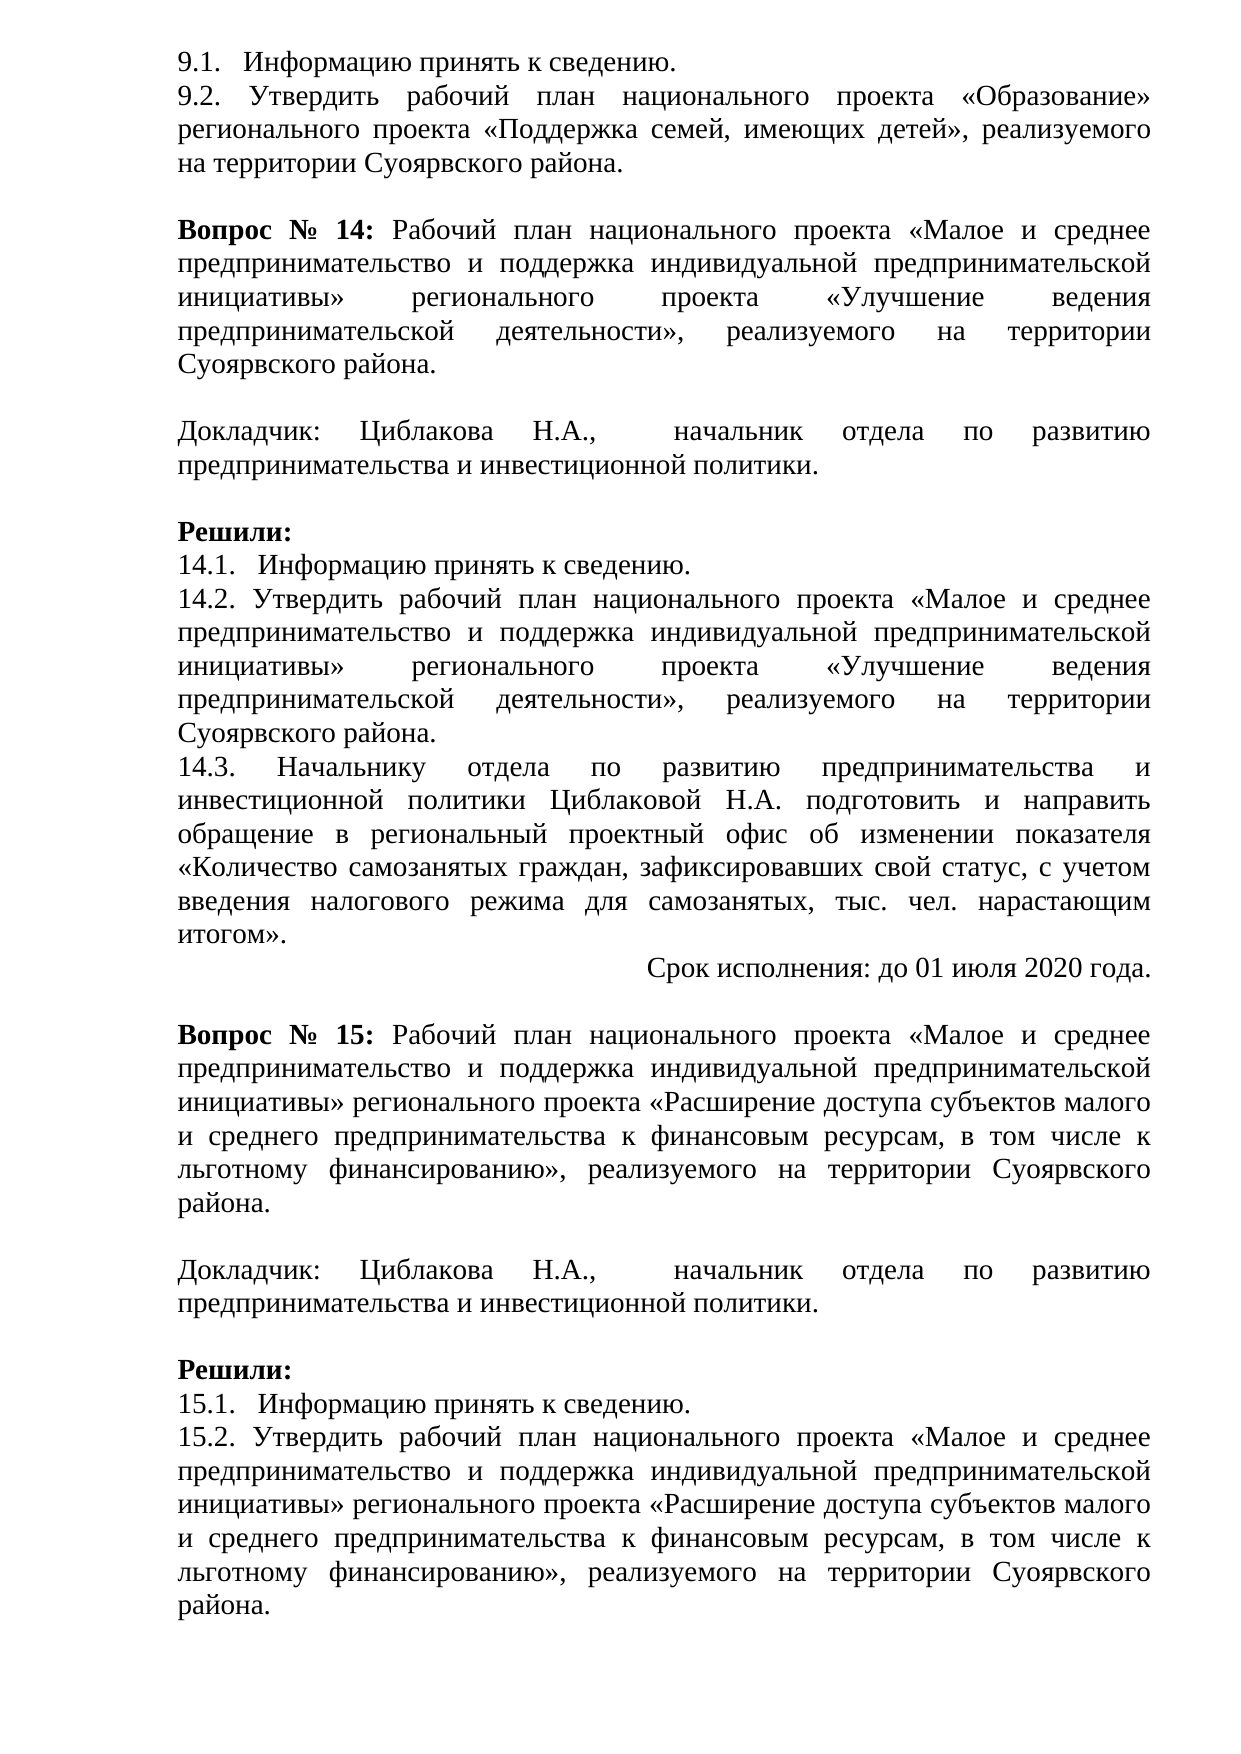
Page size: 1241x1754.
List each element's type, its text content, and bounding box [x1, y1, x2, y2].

text 14.3. Начальнику отдела по развитию предпринимательства и инвестиционной политики Циблаковой Н.А. подготовить и направить обращение в региональный проектный офис об изменении показателя «Количество самозанятых граждан, зафиксировавших свой статус, с учетом введения налогового режима для самозанятых, тыс. чел. нарастающим итогом». [177, 749, 1152, 950]
text Решили: [177, 514, 1152, 547]
text 14.2. Утвердить рабочий план национального проекта «Малое и среднее предпринимательство и поддержка индивидуальной предпринимательской инициативы» регионального проекта «Улучшение ведения предпринимательской деятельности», реализуемого на территории Суоярвского района. [177, 581, 1152, 749]
text Срок исполнения: до 01 июля 2020 года. [177, 950, 1152, 983]
text Вопрос № 14: Рабочий план национального проекта «Малое и среднее предпринимательство и поддержка индивидуальной предпринимательской инициативы» регионального проекта «Улучшение ведения предпринимательской деятельности», реализуемого на территории Суоярвского района. [177, 212, 1152, 380]
text Докладчик: Циблакова Н.А., начальник отдела по развитию предпринимательства и инвестиционной политики. [177, 413, 1152, 480]
text 9.1. Информацию принять к сведению. [177, 44, 1152, 78]
text 15.2. Утвердить рабочий план национального проекта «Малое и среднее предпринимательство и поддержка индивидуальной предпринимательской инициативы» регионального проекта «Расширение доступа субъектов малого и среднего предпринимательства к финансовым ресурсам, в том числе к льготному финансированию», реализуемого на территории Суоярвского района. [177, 1419, 1152, 1621]
text Решили: [177, 1352, 1152, 1386]
text Докладчик: Циблакова Н.А., начальник отдела по развитию предпринимательства и инвестиционной политики. [177, 1252, 1152, 1319]
text 9.2. Утвердить рабочий план национального проекта «Образование» регионального проекта «Поддержка семей, имеющих детей», реализуемого на территории Суоярвского района. [177, 78, 1152, 178]
text 14.1. Информацию принять к сведению. [177, 547, 1152, 581]
text Вопрос № 15: Рабочий план национального проекта «Малое и среднее предпринимательство и поддержка индивидуальной предпринимательской инициативы» регионального проекта «Расширение доступа субъектов малого и среднего предпринимательства к финансовым ресурсам, в том числе к льготному финансированию», реализуемого на территории Суоярвского района. [177, 1017, 1152, 1218]
text 15.1. Информацию принять к сведению. [177, 1386, 1152, 1419]
